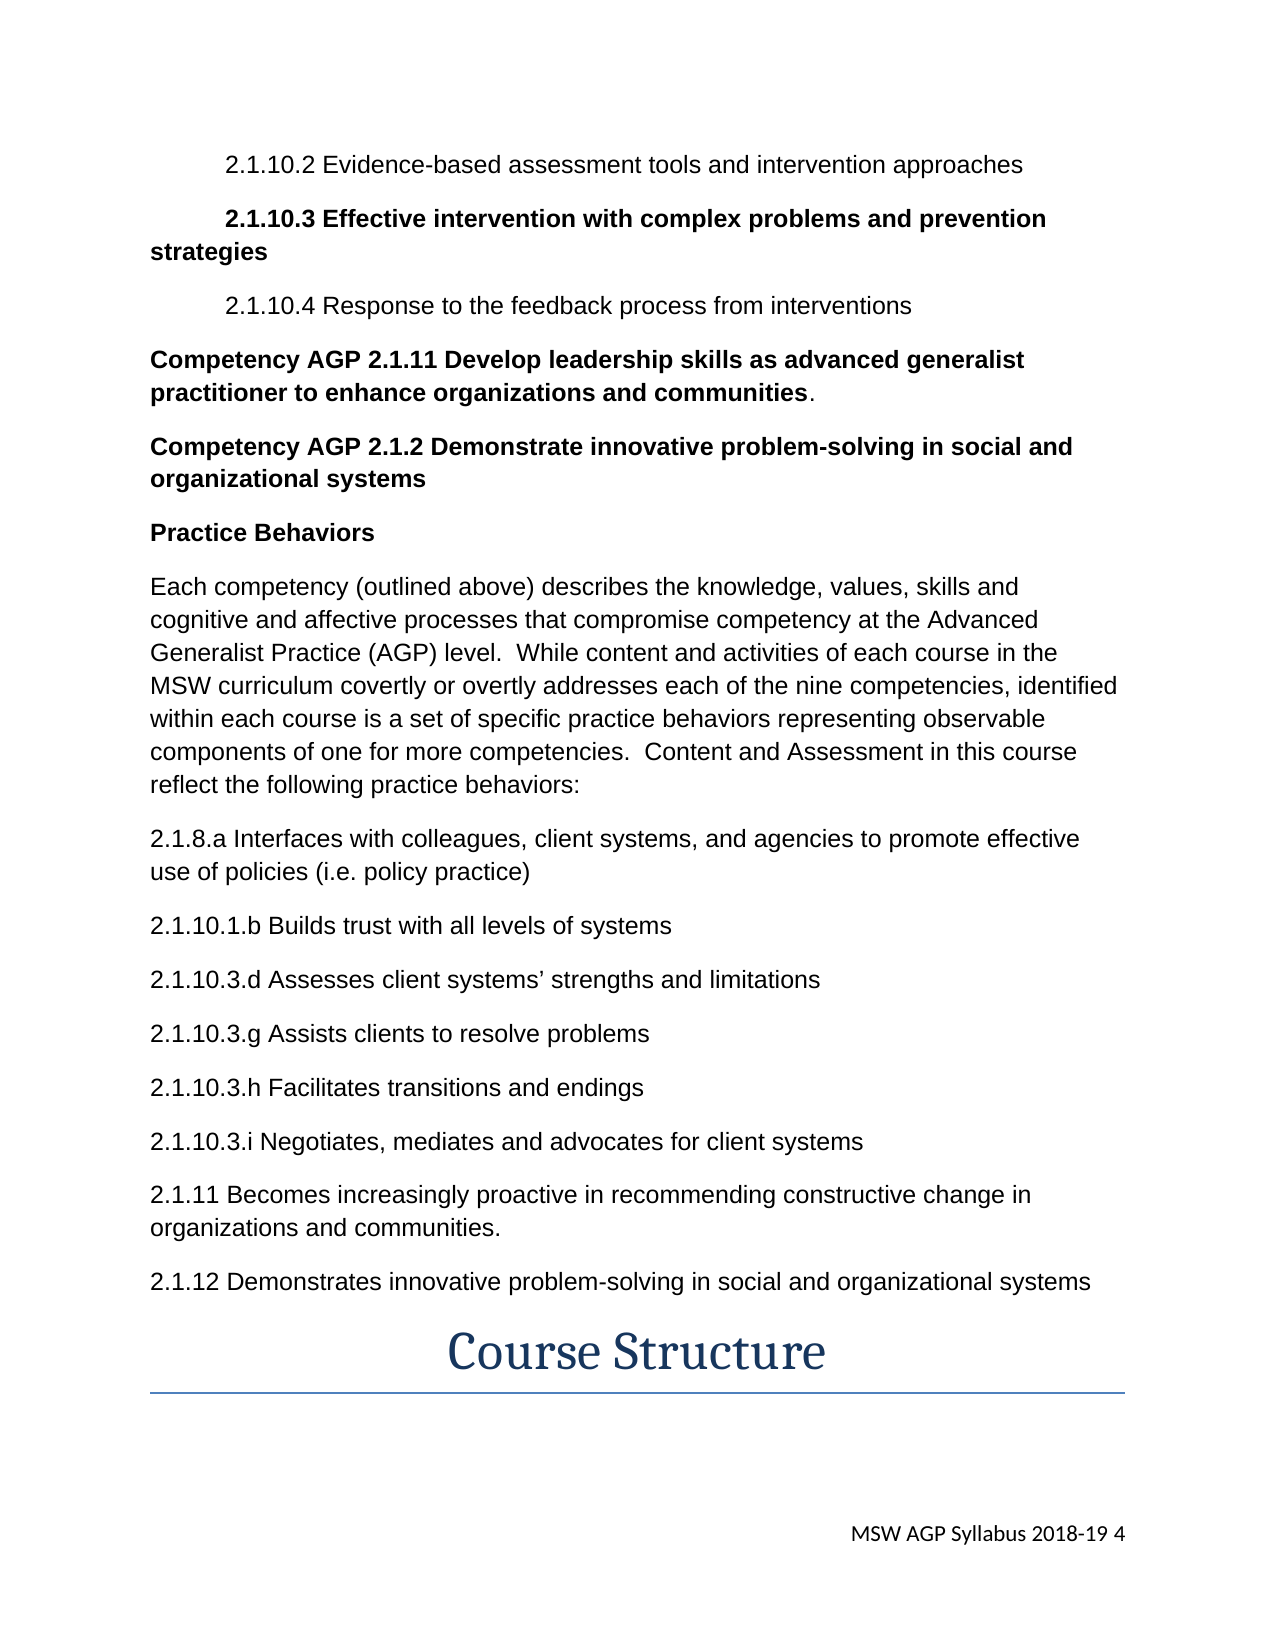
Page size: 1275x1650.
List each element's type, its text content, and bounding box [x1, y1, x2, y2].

text 2.1.10.3.d Assesses client systems’ strengths and limitations [150, 965, 1125, 994]
text 2.1.10.3.i Negotiates, mediates and advocates for client systems [150, 1126, 1125, 1155]
text 2.1.8.a Interfaces with colleagues, client systems, and agencies to promote effective use of policies (i.e. policy practice) [150, 824, 1125, 886]
text 2.1.10.2 Evidence-based assessment tools and intervention approaches [150, 150, 1125, 179]
text 2.1.10.4 Response to the feedback process from interventions [150, 291, 1125, 319]
text Competency AGP 2.1.11 Develop leadership skills as advanced generalist practitioner to enhance organizations and communities. [150, 344, 1125, 406]
text 2.1.10.3.g Assists clients to resolve problems [150, 1019, 1125, 1047]
text 2.1.11 Becomes increasingly proactive in recommending constructive change in organizations and communities. [150, 1180, 1125, 1242]
text Competency AGP 2.1.2 Demonstrate innovative problem-solving in social and organizational systems [150, 431, 1125, 493]
text 2.1.12 Demonstrates innovative problem-solving in social and organizational systems [150, 1267, 1125, 1296]
text Each competency (outlined above) describes the knowledge, values, skills and cognitive and affective processes that compromise competency at the Advanced Generalist Practice (AGP) level. While content and activities of each course in the MSW curriculum covertly or overtly addresses each of the nine competencies, identified within each course is a set of specific practice behaviors representing observable components of one for more competencies. Content and Assessment in this course reflect the following practice behaviors: [150, 572, 1125, 799]
text Practice Behaviors [150, 518, 1125, 547]
title Course Structure [150, 1321, 1125, 1392]
text 2.1.10.1.b Builds trust with all levels of systems [150, 911, 1125, 940]
text 2.1.10.3 Effective intervention with complex problems and prevention strategies [150, 204, 1125, 266]
text 2.1.10.3.h Facilitates transitions and endings [150, 1073, 1125, 1101]
